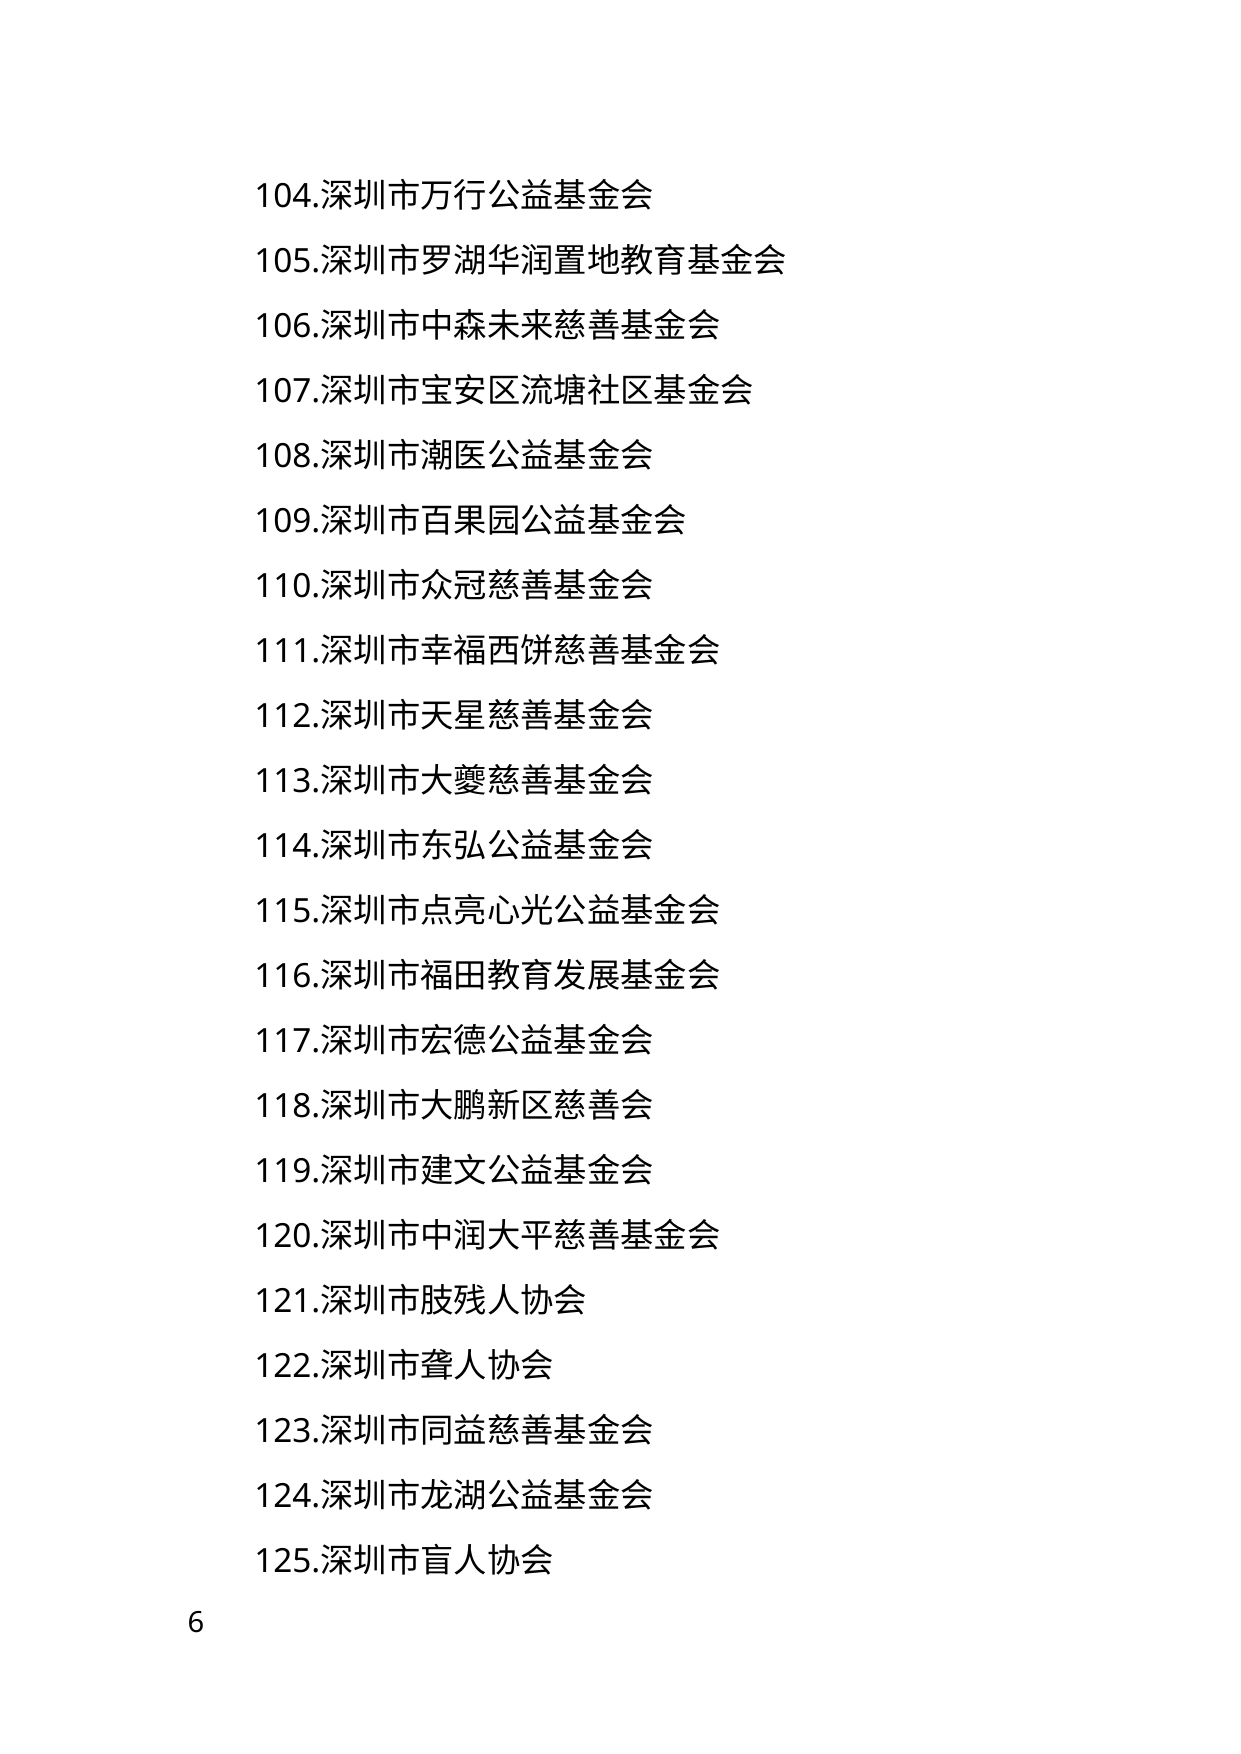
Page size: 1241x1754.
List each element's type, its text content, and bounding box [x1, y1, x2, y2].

text 123.深圳市同益慈善基金会 [187, 1396, 1053, 1461]
text 109.深圳市百果园公益基金会 [187, 486, 1053, 551]
text 104.深圳市万行公益基金会 [187, 161, 1053, 226]
text 122.深圳市聋人协会 [187, 1331, 1053, 1396]
text 110.深圳市众冠慈善基金会 [187, 551, 1053, 616]
text 108.深圳市潮医公益基金会 [187, 421, 1053, 486]
text 114.深圳市东弘公益基金会 [187, 811, 1053, 876]
text 113.深圳市大夔慈善基金会 [187, 746, 1053, 811]
text 124.深圳市龙湖公益基金会 [187, 1461, 1053, 1526]
text 107.深圳市宝安区流塘社区基金会 [187, 356, 1053, 421]
text 120.深圳市中润大平慈善基金会 [187, 1201, 1053, 1266]
text 117.深圳市宏德公益基金会 [187, 1006, 1053, 1071]
text 121.深圳市肢残人协会 [187, 1266, 1053, 1331]
text 105.深圳市罗湖华润置地教育基金会 [187, 226, 1053, 291]
text 118.深圳市大鹏新区慈善会 [187, 1071, 1053, 1136]
text 111.深圳市幸福西饼慈善基金会 [187, 616, 1053, 681]
text 119.深圳市建文公益基金会 [187, 1136, 1053, 1201]
text 112.深圳市天星慈善基金会 [187, 681, 1053, 746]
text 115.深圳市点亮心光公益基金会 [187, 876, 1053, 941]
text 125.深圳市盲人协会 [187, 1526, 1053, 1591]
text 116.深圳市福田教育发展基金会 [187, 941, 1053, 1006]
text 106.深圳市中森未来慈善基金会 [187, 291, 1053, 356]
